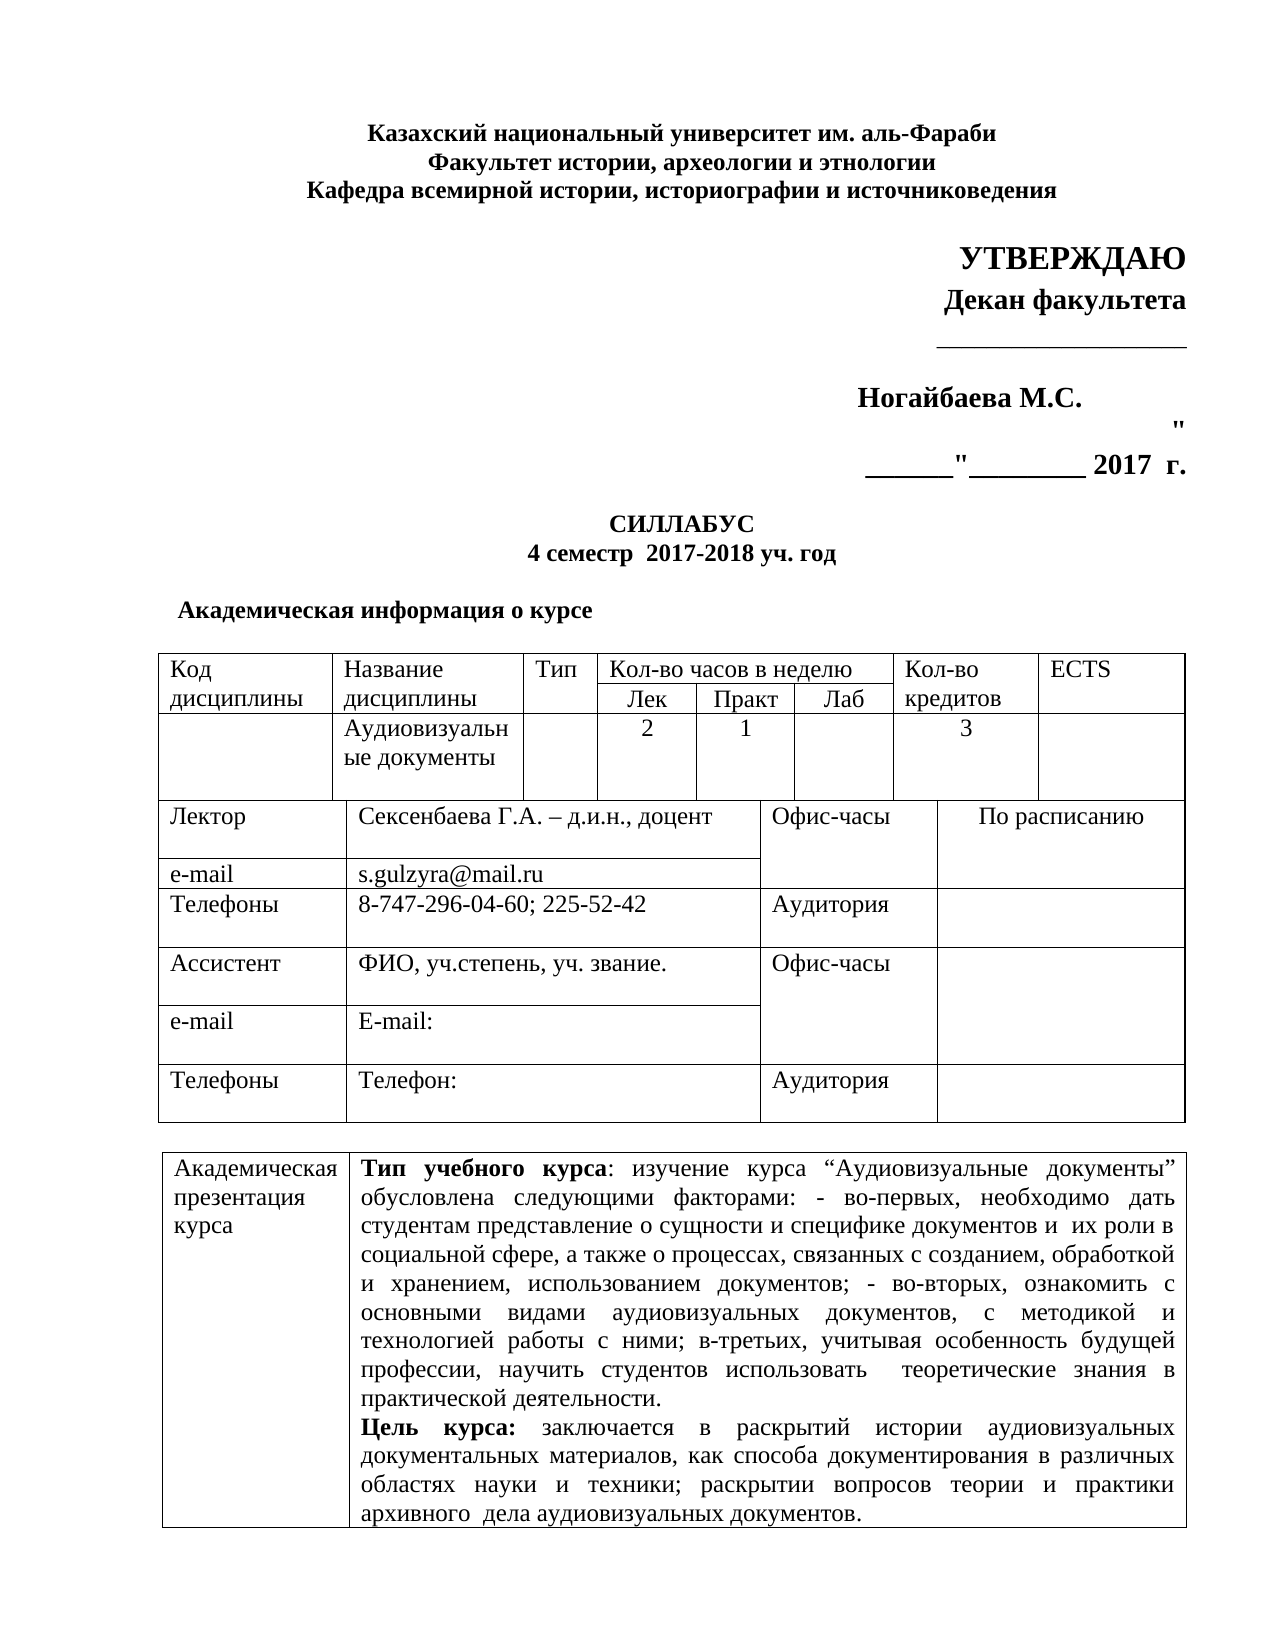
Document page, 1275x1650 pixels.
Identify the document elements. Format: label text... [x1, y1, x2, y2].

table_cell [795, 714, 893, 800]
table_cell s.gulzyra@mail.ru [347, 859, 760, 888]
text "______"________ 2017 г. [177, 413, 1186, 480]
table_cell Телефоны [159, 1065, 346, 1122]
table_cell Сексенбаева Г.А. – д.и.н., доцент [347, 801, 760, 858]
table_cell 1 [697, 714, 794, 800]
table_header Тип [524, 654, 597, 712]
table_header ECTS [1039, 654, 1184, 712]
table_cell Телефон: [347, 1065, 760, 1122]
text ____________________ [177, 322, 1186, 351]
table_cell [938, 889, 1184, 947]
table_cell Лектор [159, 801, 346, 858]
table_header Кол-во кредитов [894, 654, 1038, 712]
table_cell [938, 948, 1184, 1064]
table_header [350, 1153, 1186, 1527]
table_cell Аудитория [761, 1065, 937, 1122]
text СИЛЛАБУС [177, 509, 1186, 538]
table_cell ФИО, уч.степень, уч. звание. [347, 948, 760, 1005]
table_cell По расписанию [938, 801, 1184, 888]
subtitle Декан факультета [177, 282, 1186, 316]
table_cell [159, 714, 332, 800]
text Кафедра всемирной истории, историографии и источниковедения [177, 176, 1186, 204]
table_header Название дисциплины [333, 654, 523, 712]
table_cell Аудитория [761, 889, 937, 947]
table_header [163, 1153, 349, 1527]
table_cell e-mail [159, 859, 346, 888]
table_cell e-mail [159, 1006, 346, 1064]
table_cell 3 [894, 714, 1038, 800]
table_cell E-mail: [347, 1006, 760, 1064]
table_cell [524, 714, 597, 800]
table_cell Лек [598, 684, 696, 712]
table_cell Практ [697, 684, 794, 712]
table_cell Аудиовизуальные документы [333, 714, 523, 800]
subtitle УТВЕРЖДАЮ [177, 238, 1186, 276]
table_cell Офис-часы [761, 948, 937, 1064]
text Ногайбаева М.С. [177, 380, 1186, 413]
table_cell Офис-часы [761, 801, 937, 888]
table_cell Лаб [795, 684, 893, 712]
text Факультет истории, археологии и этнологии [177, 147, 1186, 176]
text 4 семестр 2017-2018 уч. год [177, 538, 1186, 567]
table_cell [1039, 714, 1184, 800]
table_cell 8-747-296-04-60; 225-52-42 [347, 889, 760, 947]
table_header Код дисциплины [159, 654, 332, 712]
table_cell [938, 1065, 1184, 1122]
text Академическая информация о курсе [177, 595, 1186, 624]
table_header Кол-во часов в неделю [598, 654, 893, 683]
text Казахский национальный университет им. аль-Фараби [177, 118, 1186, 147]
table_cell Ассистент [159, 948, 346, 1005]
table_cell 2 [598, 714, 696, 800]
table_cell Телефоны [159, 889, 346, 947]
